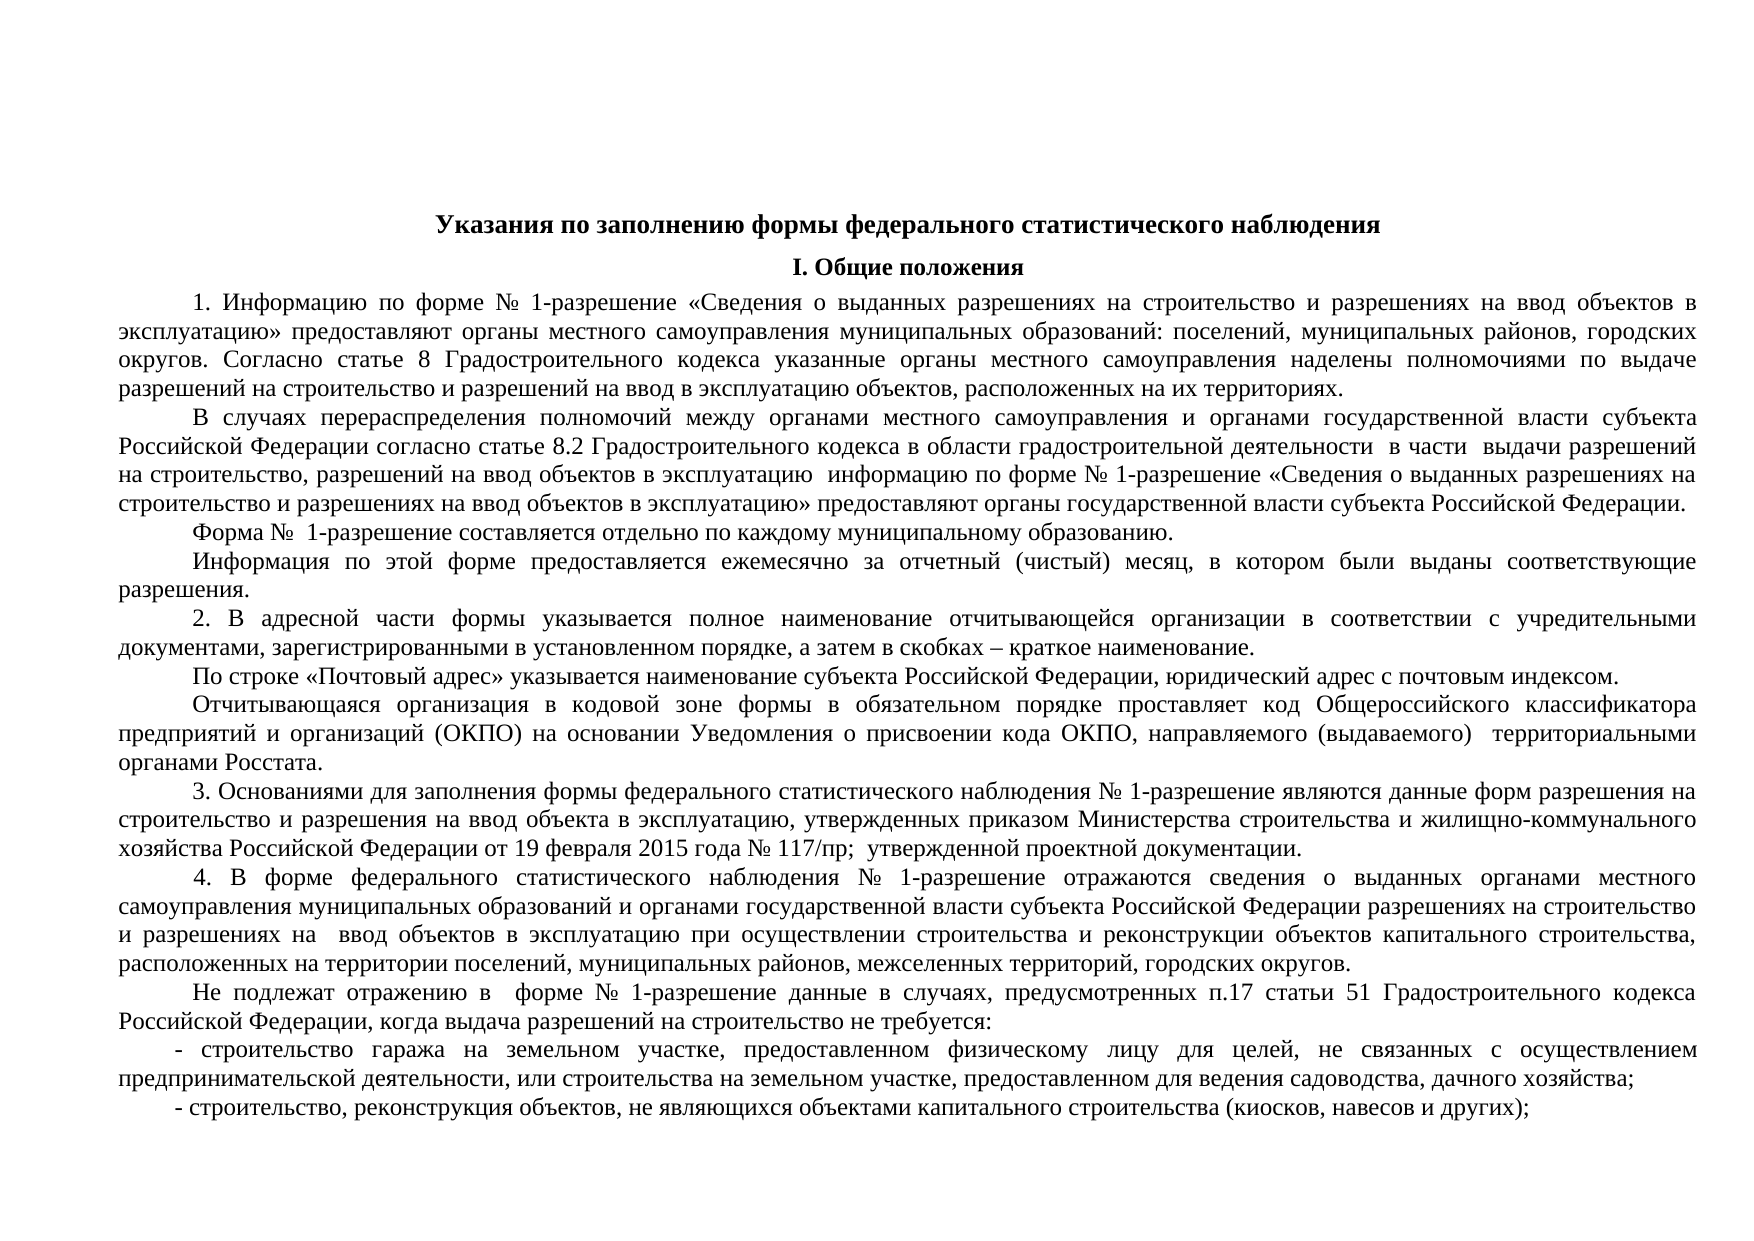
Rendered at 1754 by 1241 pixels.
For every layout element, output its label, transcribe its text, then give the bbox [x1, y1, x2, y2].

text В случаях перераспределения полномочий между органами местного самоуправления и органами государственной власти субъекта Российской Федерации согласно статье 8.2 Градостроительного кодекса в области градостроительной деятельности в части выдачи разрешений на строительство, разрешений на ввод объектов в эксплуатацию информацию по форме № 1-разрешение «Сведения о выданных разрешениях на строительство и разрешениях на ввод объектов в эксплуатацию» предоставляют органы государственной власти субъекта Российской Федерации. [118, 402, 1698, 517]
text 2. В адресной части формы указывается полное наименование отчитывающейся организации в соответствии с учредительными документами, зарегистрированными в установленном порядке, а затем в скобках – краткое наименование. [118, 603, 1698, 661]
text - строительство, реконструкция объектов, не являющихся объектами капитального строительства (киосков, навесов и других); [118, 1092, 1698, 1121]
text По строке «Почтовый адрес» указывается наименование субъекта Российской Федерации, юридический адрес с почтовым индексом. [118, 661, 1698, 689]
text Не подлежат отражению в форме № 1-разрешение данные в случаях, предусмотренных п.17 статьи 51 Градостроительного кодекса Российской Федерации, когда выдача разрешений на строительство не требуется: [118, 977, 1698, 1034]
text 3. Основаниями для заполнения формы федерального статистического наблюдения № 1-разрешение являются данные форм разрешения на строительство и разрешения на ввод объекта в эксплуатацию, утвержденных приказом Министерства строительства и жилищно-коммунального хозяйства Российской Федерации от 19 февраля 2015 года № 117/пр; утвержденной проектной документации. [118, 776, 1698, 862]
text Указания по заполнению формы федерального статистического наблюдения [118, 177, 1698, 239]
text 4. В форме федерального статистического наблюдения № 1-разрешение отражаются сведения о выданных органами местного самоуправления муниципальных образований и органами государственной власти субъекта Российской Федерации разрешениях на строительство и разрешениях на ввод объектов в эксплуатацию при осуществлении строительства и реконструкции объектов капитального строительства, расположенных на территории поселений, муниципальных районов, межселенных территорий, городских округов. [118, 862, 1698, 977]
text - строительство гаража на земельном участке, предоставленном физическому лицу для целей, не связанных с осуществлением предпринимательской деятельности, или строительства на земельном участке, предоставленном для ведения садоводства, дачного хозяйства; [118, 1034, 1698, 1092]
text Отчитывающаяся организация в кодовой зоне формы в обязательном порядке проставляет код Общероссийского классификатора предприятий и организаций (ОКПО) на основании Уведомления о присвоении кода ОКПО, направляемого (выдаваемого) территориальными органами Росстата. [118, 689, 1698, 776]
text I. Общие положения [118, 252, 1698, 281]
text 1. Информацию по форме № 1-разрешение «Сведения о выданных разрешениях на строительство и разрешениях на ввод объектов в эксплуатацию» предоставляют органы местного самоуправления муниципальных образований: поселений, муниципальных районов, городских округов. Согласно статье 8 Градостроительного кодекса указанные органы местного самоуправления наделены полномочиями по выдаче разрешений на строительство и разрешений на ввод в эксплуатацию объектов, расположенных на их территориях. [118, 287, 1698, 402]
text Форма № 1-разрешение составляется отдельно по каждому муниципальному образованию. [118, 517, 1698, 546]
text Информация по этой форме предоставляется ежемесячно за отчетный (чистый) месяц, в котором были выданы соответствующие разрешения. [118, 546, 1698, 603]
